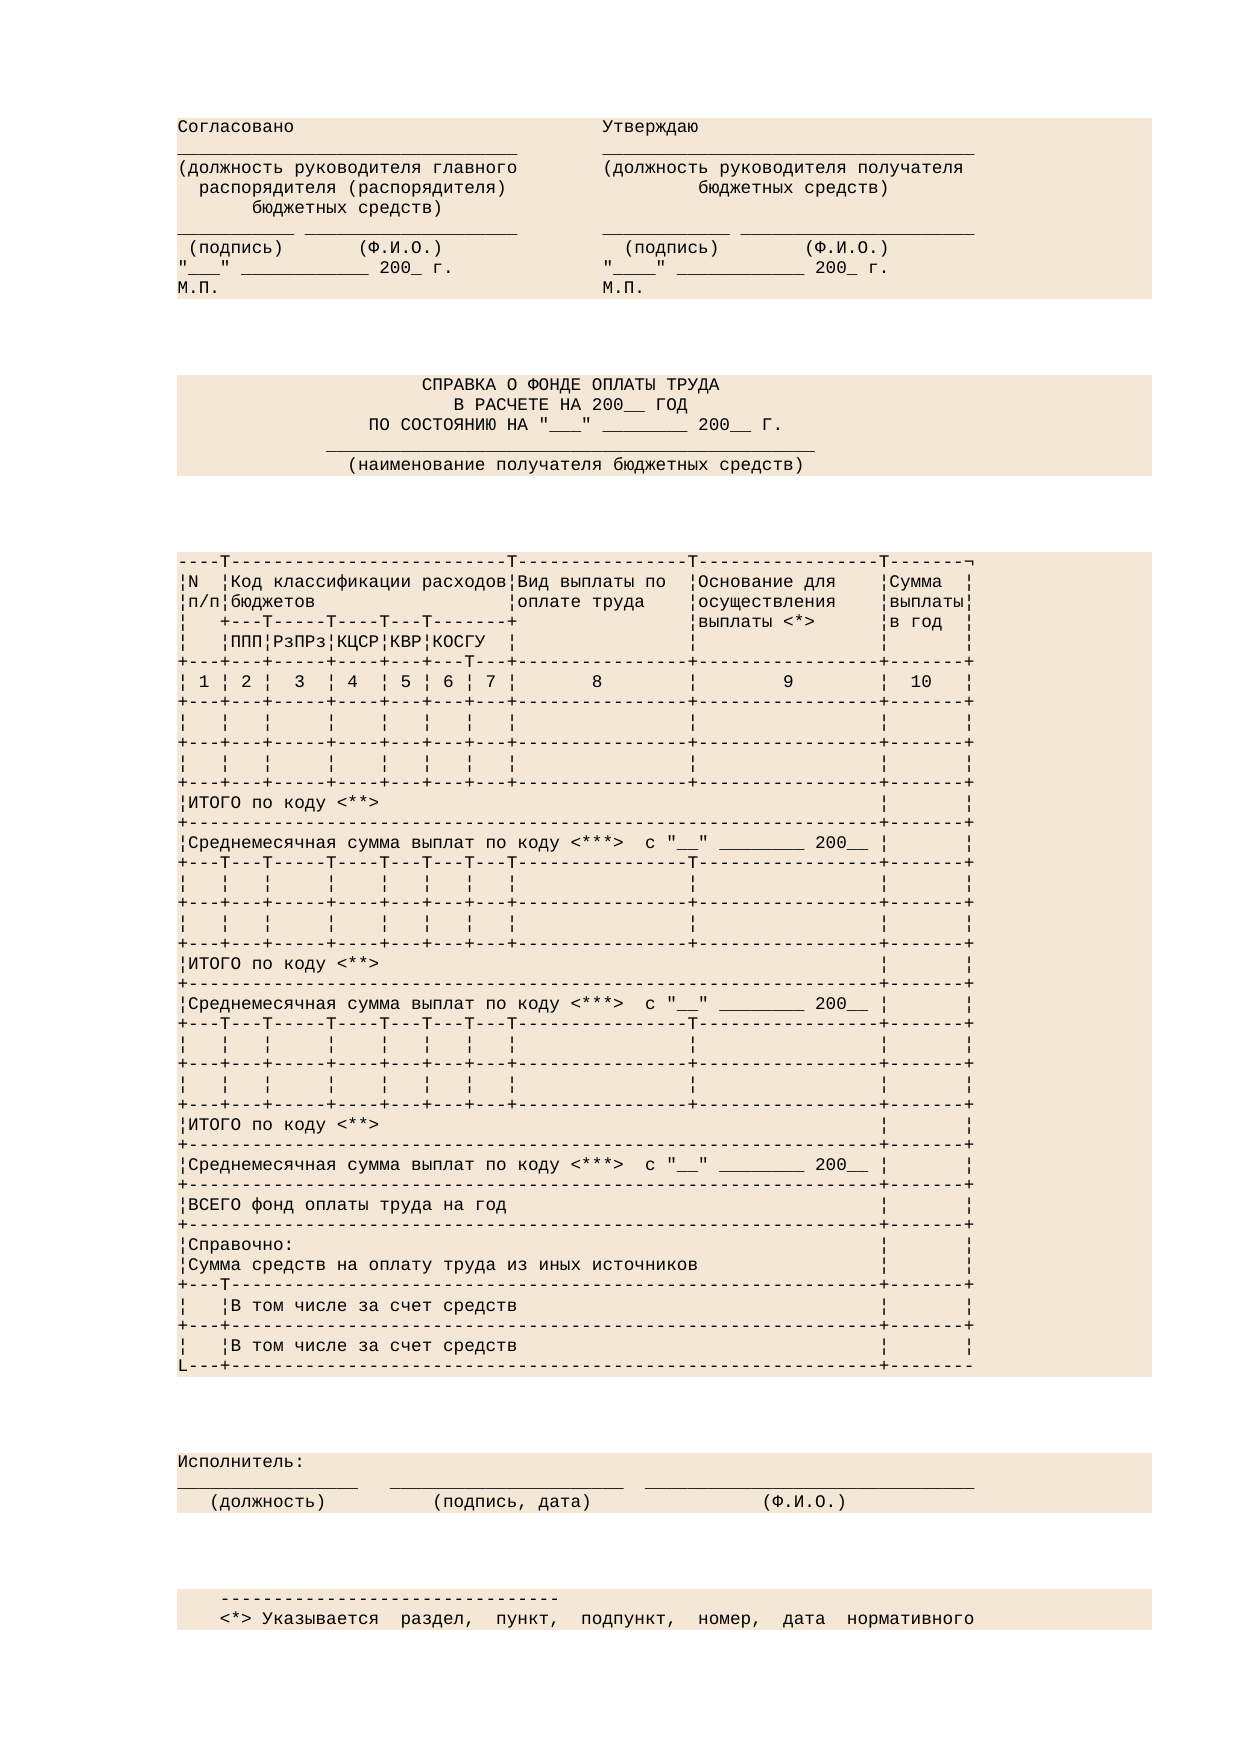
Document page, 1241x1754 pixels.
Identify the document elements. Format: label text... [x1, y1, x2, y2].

text -------------------------------- [177, 1589, 1152, 1610]
text +---T-------------------------------------------------------------+-------+ [177, 1276, 1152, 1296]
text ¦ 1 ¦ 2 ¦ 3 ¦ 4 ¦ 5 ¦ 6 ¦ 7 ¦ 8 ¦ 9 ¦ 10 ¦ [177, 673, 1152, 693]
text ______________________________________________ [177, 436, 1152, 456]
text +-----------------------------------------------------------------+-------+ [177, 1216, 1152, 1236]
text Согласовано Утверждаю [177, 118, 1152, 138]
text +-----------------------------------------------------------------+-------+ [177, 974, 1152, 994]
text +---+---+-----+----+---+---+---+----------------+-----------------+-------+ [177, 1055, 1152, 1075]
text +---+---+-----+----+---+---T---+----------------+-----------------+-------+ [177, 653, 1152, 673]
text ¦ИТОГО по коду <**> ¦ ¦ [177, 793, 1152, 814]
text (должность руководителя главного (должность руководителя получателя [177, 158, 1152, 178]
text ¦ ¦ ¦ ¦ ¦ ¦ ¦ ¦ ¦ ¦ ¦ [177, 713, 1152, 733]
text ¦Среднемесячная сумма выплат по коду <***> с "__" ________ 200__ ¦ ¦ [177, 834, 1152, 854]
text ¦Справочно: ¦ ¦ [177, 1236, 1152, 1256]
text +-----------------------------------------------------------------+-------+ [177, 1135, 1152, 1155]
text ¦ ¦ ¦ ¦ ¦ ¦ ¦ ¦ ¦ ¦ ¦ [177, 914, 1152, 934]
text +---T---T-----T----T---T---T---T----------------T-----------------+-------+ [177, 854, 1152, 874]
text +---+---+-----+----+---+---+---+----------------+-----------------+-------+ [177, 773, 1152, 793]
text +---+---+-----+----+---+---+---+----------------+-----------------+-------+ [177, 693, 1152, 713]
text ¦N ¦Код классификации расходов¦Вид выплаты по ¦Основание для ¦Сумма ¦ [177, 572, 1152, 592]
text ПО СОСТОЯНИЮ НА "___" ________ 200__ Г. [177, 416, 1152, 436]
text (должность) (подпись, дата) (Ф.И.О.) [177, 1493, 1152, 1513]
text Исполнитель: [177, 1453, 1152, 1473]
text ¦ ¦ ¦ ¦ ¦ ¦ ¦ ¦ ¦ ¦ ¦ [177, 874, 1152, 894]
text +---+---+-----+----+---+---+---+----------------+-----------------+-------+ [177, 733, 1152, 753]
text (подпись) (Ф.И.О.) (подпись) (Ф.И.О.) [177, 239, 1152, 259]
text +---+---+-----+----+---+---+---+----------------+-----------------+-------+ [177, 1095, 1152, 1115]
text ¦п/п¦бюджетов ¦оплате труда ¦осуществления ¦выплаты¦ [177, 592, 1152, 613]
text ¦ ¦ ¦ ¦ ¦ ¦ ¦ ¦ ¦ ¦ ¦ [177, 1075, 1152, 1095]
text +---T---T-----T----T---T---T---T----------------T-----------------+-------+ [177, 1015, 1152, 1035]
text бюджетных средств) [177, 198, 1152, 219]
text ¦ ¦В том числе за счет средств ¦ ¦ [177, 1296, 1152, 1316]
text <*> Указывается раздел, пункт, подпункт, номер, дата нормативного [177, 1610, 1152, 1630]
text ¦ИТОГО по коду <**> ¦ ¦ [177, 954, 1152, 974]
text ¦ ¦ ¦ ¦ ¦ ¦ ¦ ¦ ¦ ¦ ¦ [177, 753, 1152, 773]
text ¦ +---T-----T----T---T-------+ ¦выплаты <*> ¦в год ¦ [177, 613, 1152, 633]
text +---+---+-----+----+---+---+---+----------------+-----------------+-------+ [177, 934, 1152, 954]
text ¦ВСЕГО фонд оплаты труда на год ¦ ¦ [177, 1196, 1152, 1216]
text распорядителя (распорядителя) бюджетных средств) [177, 178, 1152, 198]
text "___" ____________ 200_ г. "____" ____________ 200_ г. [177, 259, 1152, 279]
text СПРАВКА О ФОНДЕ ОПЛАТЫ ТРУДА [177, 375, 1152, 396]
text ___________ ____________________ ____________ ______________________ [177, 219, 1152, 239]
text ¦ ¦ППП¦РзПРз¦КЦСР¦КВР¦КОСГУ ¦ ¦ ¦ ¦ [177, 633, 1152, 653]
text М.П. М.П. [177, 279, 1152, 299]
text ¦Среднемесячная сумма выплат по коду <***> с "__" ________ 200__ ¦ ¦ [177, 1155, 1152, 1176]
text ¦Сумма средств на оплату труда из иных источников ¦ ¦ [177, 1256, 1152, 1276]
text L---+-------------------------------------------------------------+-------- [177, 1356, 1152, 1377]
text В РАСЧЕТЕ НА 200__ ГОД [177, 396, 1152, 416]
text +-----------------------------------------------------------------+-------+ [177, 814, 1152, 834]
text +---+-------------------------------------------------------------+-------+ [177, 1316, 1152, 1336]
text ----T--------------------------T----------------T-----------------T-------¬ [177, 552, 1152, 572]
text _________________ ______________________ _______________________________ [177, 1473, 1152, 1493]
text +-----------------------------------------------------------------+-------+ [177, 1176, 1152, 1196]
text ¦ ¦В том числе за счет средств ¦ ¦ [177, 1336, 1152, 1356]
text ¦ ¦ ¦ ¦ ¦ ¦ ¦ ¦ ¦ ¦ ¦ [177, 1035, 1152, 1055]
text (наименование получателя бюджетных средств) [177, 456, 1152, 476]
text ¦Среднемесячная сумма выплат по коду <***> с "__" ________ 200__ ¦ ¦ [177, 994, 1152, 1015]
text +---+---+-----+----+---+---+---+----------------+-----------------+-------+ [177, 894, 1152, 914]
text ¦ИТОГО по коду <**> ¦ ¦ [177, 1115, 1152, 1135]
text ________________________________ ___________________________________ [177, 138, 1152, 158]
